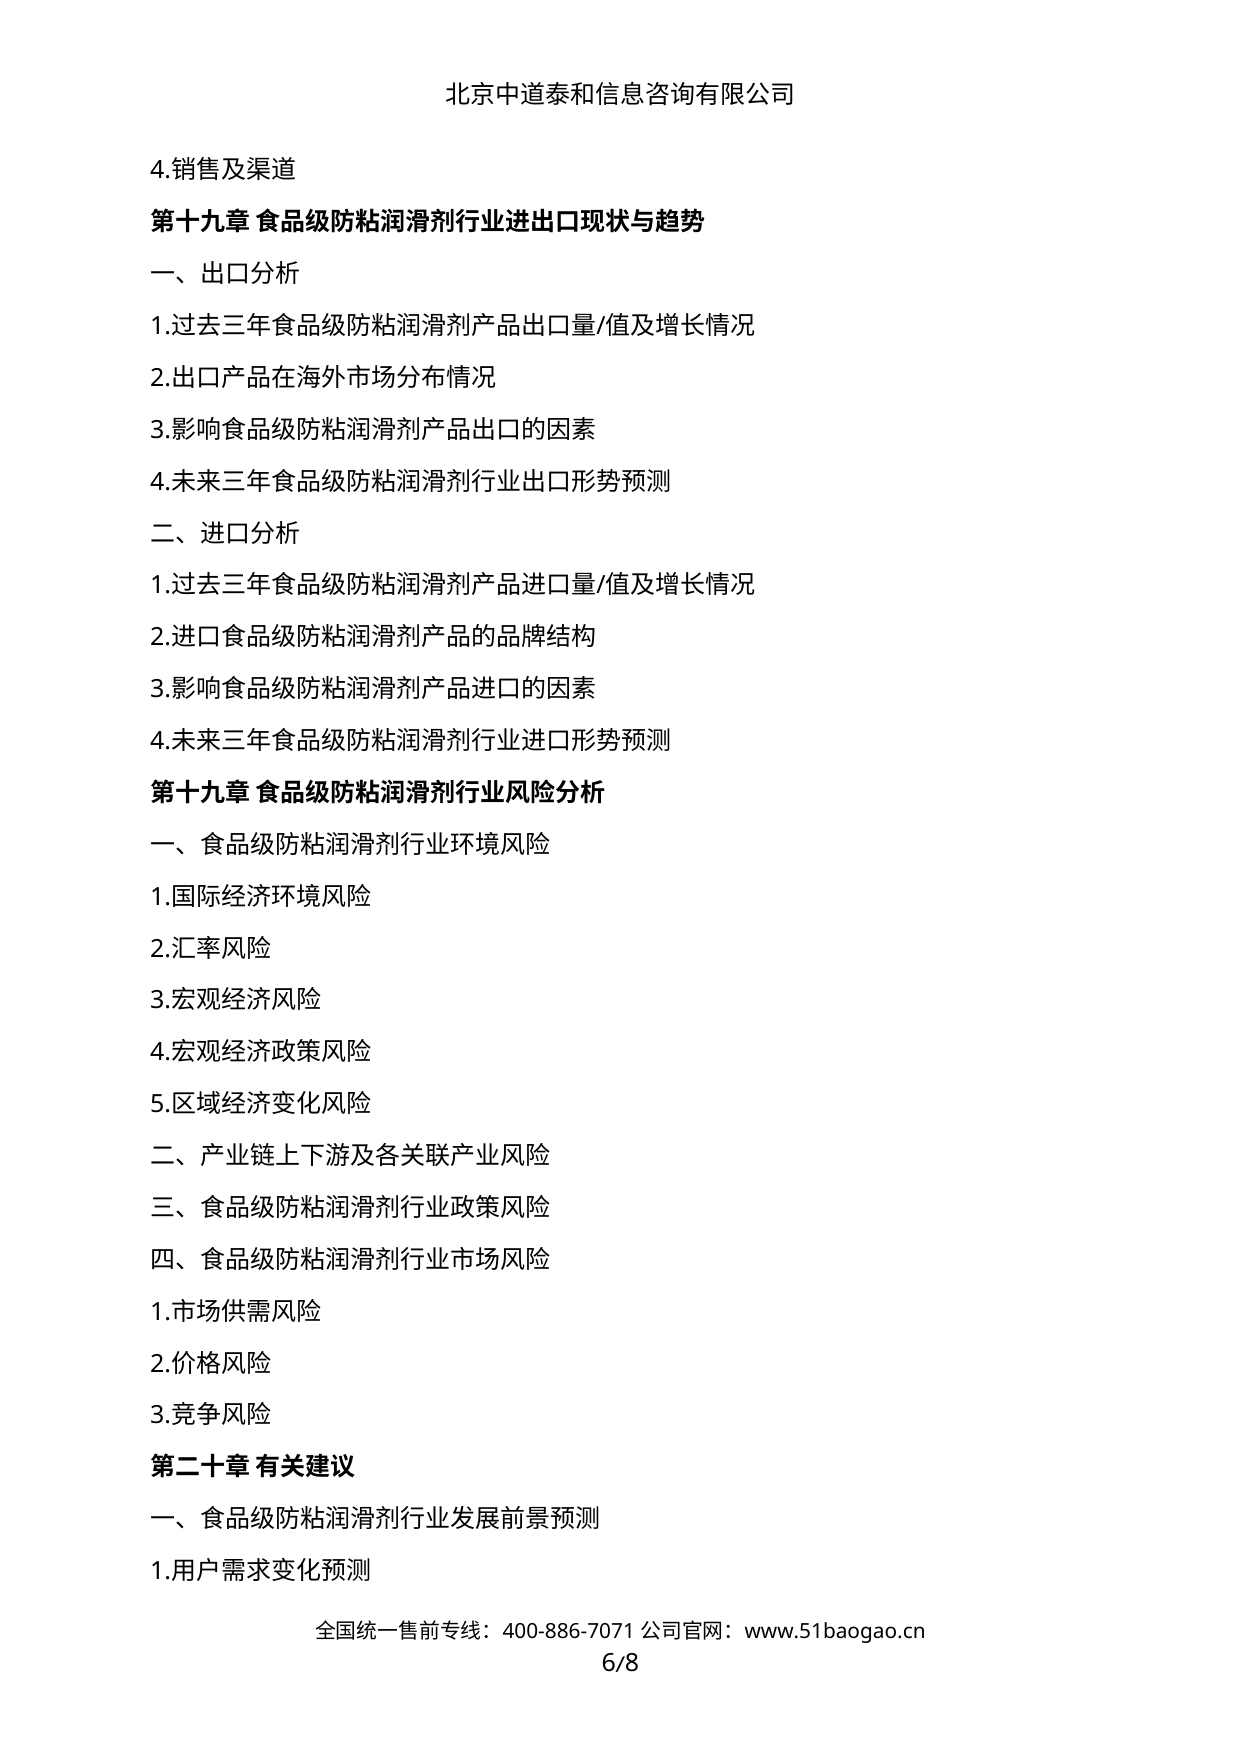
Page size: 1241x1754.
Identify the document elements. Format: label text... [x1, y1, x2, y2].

text 4.未来三年食品级防粘润滑剂行业出口形势预测 [150, 461, 1090, 497]
text 四、食品级防粘润滑剂行业市场风险 [150, 1239, 1090, 1276]
text 1.过去三年食品级防粘润滑剂产品出口量/值及增长情况 [150, 306, 1090, 342]
text 4.未来三年食品级防粘润滑剂行业进口形势预测 [150, 721, 1090, 757]
text 第十九章 食品级防粘润滑剂行业进出口现状与趋势 [150, 202, 1090, 238]
text 2.进口食品级防粘润滑剂产品的品牌结构 [150, 617, 1090, 653]
text 3.宏观经济风险 [150, 980, 1090, 1016]
text 第十九章 食品级防粘润滑剂行业风险分析 [150, 772, 1090, 809]
text 1.过去三年食品级防粘润滑剂产品进口量/值及增长情况 [150, 565, 1090, 601]
text 二、产业链上下游及各关联产业风险 [150, 1136, 1090, 1172]
text 第二十章 有关建议 [150, 1447, 1090, 1483]
text 1.国际经济环境风险 [150, 876, 1090, 912]
text 4.宏观经济政策风险 [150, 1032, 1090, 1068]
text 3.影响食品级防粘润滑剂产品出口的因素 [150, 409, 1090, 446]
text 二、进口分析 [150, 513, 1090, 549]
text 2.汇率风险 [150, 928, 1090, 964]
text 1.用户需求变化预测 [150, 1551, 1090, 1587]
text 一、出口分析 [150, 254, 1090, 290]
text 3.影响食品级防粘润滑剂产品进口的因素 [150, 669, 1090, 705]
text 2.出口产品在海外市场分布情况 [150, 357, 1090, 394]
text 2.价格风险 [150, 1343, 1090, 1379]
text 一、食品级防粘润滑剂行业环境风险 [150, 824, 1090, 861]
text 一、食品级防粘润滑剂行业发展前景预测 [150, 1499, 1090, 1535]
text 1.市场供需风险 [150, 1291, 1090, 1327]
text 三、食品级防粘润滑剂行业政策风险 [150, 1187, 1090, 1224]
text 5.区域经济变化风险 [150, 1084, 1090, 1120]
text 3.竞争风险 [150, 1395, 1090, 1431]
text 4.销售及渠道 [150, 150, 1090, 186]
